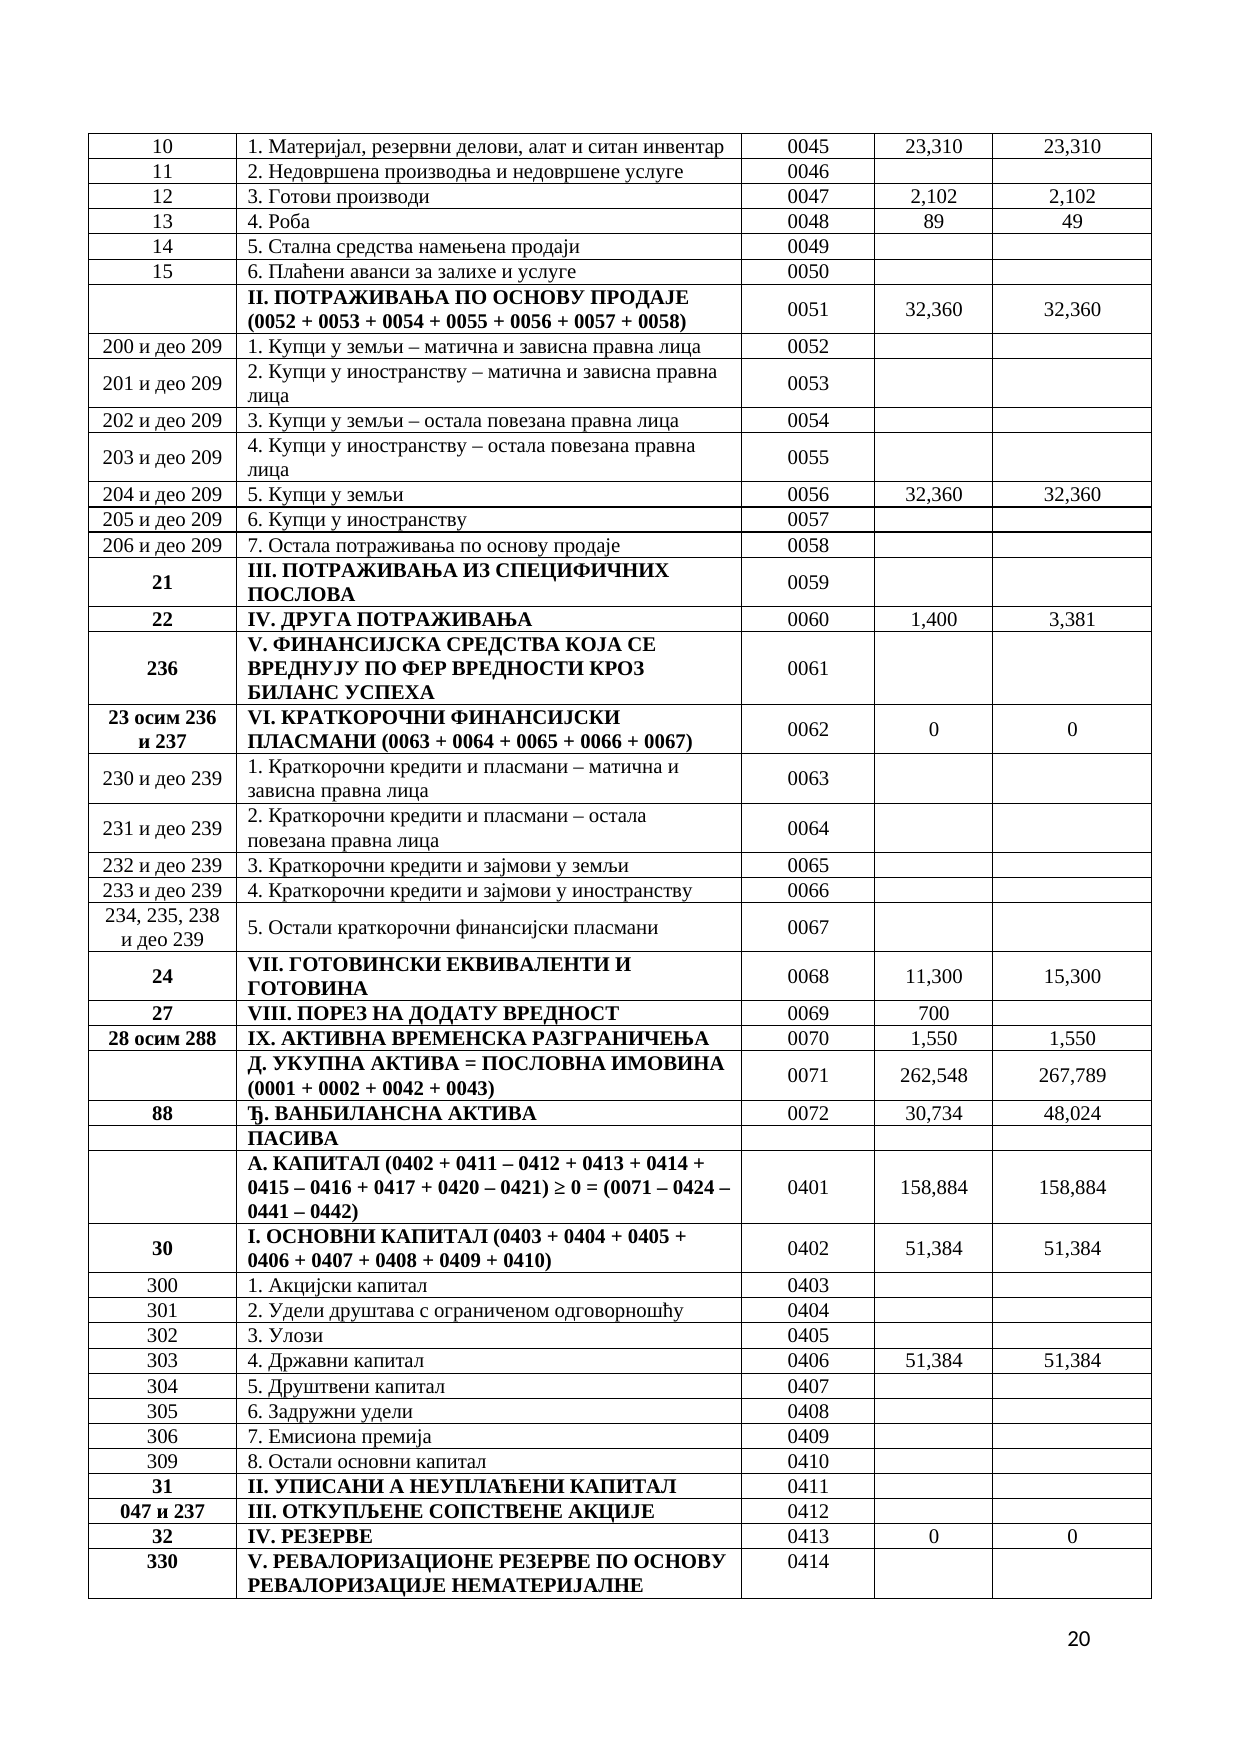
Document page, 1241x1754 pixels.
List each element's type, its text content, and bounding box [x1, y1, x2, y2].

table_cell [875, 260, 992, 283]
table_cell 23 осим 236 и 237 [89, 705, 236, 753]
table_cell [875, 754, 992, 802]
table_cell Ђ. ВАНБИЛАНСНА АКТИВА [237, 1101, 741, 1124]
table_cell 13 [89, 209, 236, 233]
table_cell 4. Краткорочни кредити и зајмови у иностранству [237, 878, 741, 902]
table_cell II. УПИСАНИ А НЕУПЛАЋЕНИ КАПИТАЛ [237, 1474, 741, 1498]
table_cell III. ОТКУПЉЕНЕ СОПСТВЕНЕ АКЦИЈЕ [237, 1499, 741, 1523]
table_cell 1. Краткорочни кредити и пласмани – матична и зависна правна лица [237, 754, 741, 802]
table_cell [993, 1298, 1151, 1322]
table_cell [875, 903, 992, 951]
table_cell [993, 1001, 1151, 1025]
table_cell 302 [89, 1323, 236, 1347]
table_cell [875, 359, 992, 407]
table_cell 28 осим 288 [89, 1026, 236, 1050]
table_cell [993, 159, 1151, 183]
table_cell Д. УКУПНА АКТИВА = ПОСЛОВНА ИМОВИНА (0001 + 0002 + 0042 + 0043) [237, 1051, 741, 1099]
table_cell 0051 [742, 285, 874, 333]
table_cell 30,734 [875, 1101, 992, 1124]
table_cell 201 и део 209 [89, 359, 236, 407]
table_cell 0 [993, 1524, 1151, 1548]
table_cell 0047 [742, 184, 874, 208]
table_cell 24 [89, 952, 236, 1000]
table_cell 200 и део 209 [89, 334, 236, 358]
table_cell 23,310 [875, 134, 992, 158]
table_cell 206 и део 209 [89, 533, 236, 557]
table_cell [993, 878, 1151, 902]
table_cell 2. Удели друштава с ограниченом одговорношћу [237, 1298, 741, 1322]
table_cell 305 [89, 1399, 236, 1423]
table_cell 0046 [742, 159, 874, 183]
table_cell 0070 [742, 1026, 874, 1050]
table_cell 0 [875, 1524, 992, 1548]
table_cell 0409 [742, 1424, 874, 1448]
table_cell 205 и део 209 [89, 508, 236, 531]
table_cell 1. Купци у земљи – матична и зависна правна лица [237, 334, 741, 358]
table_cell 232 и део 239 [89, 853, 236, 877]
table_cell 5. Остали краткорочни финансијски пласмани [237, 903, 741, 951]
table_cell [875, 632, 992, 704]
table_cell 158,884 [993, 1151, 1151, 1223]
table_cell 1,550 [993, 1026, 1151, 1050]
table_cell 32 [89, 1524, 236, 1548]
table_cell 262,548 [875, 1051, 992, 1099]
table_cell 047 и 237 [89, 1499, 236, 1523]
table_cell 203 и део 209 [89, 433, 236, 481]
table_cell 30 [89, 1224, 236, 1272]
table_cell 0411 [742, 1474, 874, 1498]
table_cell 15 [89, 260, 236, 283]
table_cell А. КАПИТАЛ (0402 + 0411 – 0412 + 0413 + 0414 + 0415 – 0416 + 0417 + 0420 – 0421) ≥ 0 = (0071 – 0424 – 0441 – 0442) [237, 1151, 741, 1223]
table_cell [993, 1323, 1151, 1347]
table_cell 3. Готови производи [237, 184, 741, 208]
table_cell 1. Акцијски капитал [237, 1273, 741, 1297]
table_cell 300 [89, 1273, 236, 1297]
table_cell 14 [89, 234, 236, 258]
table_cell [875, 433, 992, 481]
table_cell 0052 [742, 334, 874, 358]
table_cell [875, 558, 992, 606]
table_cell ПАСИВА [237, 1126, 741, 1150]
table_cell 21 [89, 558, 236, 606]
table_cell 10 [89, 134, 236, 158]
table_cell 0069 [742, 1001, 874, 1025]
table_cell 0056 [742, 482, 874, 506]
table_cell 0071 [742, 1051, 874, 1099]
table_cell 22 [89, 607, 236, 631]
table_cell 0 [993, 705, 1151, 753]
table_cell 23,310 [993, 134, 1151, 158]
table_cell [89, 285, 236, 333]
table_cell 700 [875, 1001, 992, 1025]
table_cell [875, 804, 992, 852]
table_cell [993, 804, 1151, 852]
table_cell 202 и део 209 [89, 408, 236, 432]
table_cell 15,300 [993, 952, 1151, 1000]
table_cell [875, 1424, 992, 1448]
table_cell [875, 1399, 992, 1423]
table_cell 267,789 [993, 1051, 1151, 1099]
table_cell 0403 [742, 1273, 874, 1297]
table_cell 2. Купци у иностранству – матична и зависна правна лица [237, 359, 741, 407]
table_cell 158,884 [875, 1151, 992, 1223]
table_cell 0057 [742, 508, 874, 531]
table_cell VIII. ПОРЕЗ НА ДОДАТУ ВРЕДНОСТ [237, 1001, 741, 1025]
table_cell [993, 754, 1151, 802]
table_cell 233 и део 239 [89, 878, 236, 902]
table_cell 27 [89, 1001, 236, 1025]
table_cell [237, 1549, 741, 1597]
table_cell [89, 1126, 236, 1150]
table_cell [993, 558, 1151, 606]
table_cell 6. Плаћени аванси за залихе и услуге [237, 260, 741, 283]
table_cell 0407 [742, 1374, 874, 1398]
table_cell 32,360 [993, 482, 1151, 506]
table_cell 51,384 [993, 1224, 1151, 1272]
table_cell 88 [89, 1101, 236, 1124]
table_cell 3. Улози [237, 1323, 741, 1347]
table_cell 3. Купци у земљи – остала повезана правна лица [237, 408, 741, 432]
table_cell [993, 533, 1151, 557]
table_cell [875, 1499, 992, 1523]
table_cell [993, 508, 1151, 531]
table_cell VII. ГОТОВИНСКИ ЕКВИВАЛЕНТИ И ГОТОВИНА [237, 952, 741, 1000]
table_cell 0049 [742, 234, 874, 258]
table_cell [993, 1499, 1151, 1523]
table_cell 1. Материјал, резервни делови, алат и ситан инвентар [237, 134, 741, 158]
table_cell 5. Стална средства намењена продаји [237, 234, 741, 258]
table_cell 32,360 [875, 482, 992, 506]
table_cell IV. РЕЗЕРВЕ [237, 1524, 741, 1548]
table_cell 8. Остали основни капитал [237, 1449, 741, 1473]
table_cell 0067 [742, 903, 874, 951]
table_cell 0410 [742, 1449, 874, 1473]
table_cell 1,400 [875, 607, 992, 631]
table_cell 0058 [742, 533, 874, 557]
table_cell [875, 1474, 992, 1498]
table_cell [993, 853, 1151, 877]
table_cell 2,102 [875, 184, 992, 208]
table_cell 0 [875, 705, 992, 753]
table_cell [89, 1151, 236, 1223]
table_cell 32,360 [875, 285, 992, 333]
table_cell 6. Купци у иностранству [237, 508, 741, 531]
table_cell 303 [89, 1349, 236, 1372]
table_cell [875, 234, 992, 258]
table_cell [993, 359, 1151, 407]
table_cell [993, 334, 1151, 358]
table_cell [742, 1126, 874, 1150]
table_cell [993, 260, 1151, 283]
table_cell 11,300 [875, 952, 992, 1000]
table_cell 51,384 [875, 1349, 992, 1372]
table_cell 11 [89, 159, 236, 183]
table_cell [875, 1323, 992, 1347]
table_cell 0401 [742, 1151, 874, 1223]
table_cell VI. КРАТКОРОЧНИ ФИНАНСИЈСКИ ПЛАСМАНИ (0063 + 0064 + 0065 + 0066 + 0067) [237, 705, 741, 753]
table_cell 306 [89, 1424, 236, 1448]
table_cell 7. Остала потраживања по основу продаје [237, 533, 741, 557]
table_cell 309 [89, 1449, 236, 1473]
table_cell [875, 1449, 992, 1473]
table_cell II. ПОТРАЖИВАЊА ПО ОСНОВУ ПРОДАЈЕ (0052 + 0053 + 0054 + 0055 + 0056 + 0057 + 0058) [237, 285, 741, 333]
table_cell [875, 1374, 992, 1398]
table_cell 0408 [742, 1399, 874, 1423]
table_cell 0063 [742, 754, 874, 802]
table_cell V. ФИНАНСИЈСКА СРЕДСТВА КОЈА СЕ ВРЕДНУЈУ ПО ФЕР ВРЕДНОСТИ КРОЗ БИЛАНС УСПЕХА [237, 632, 741, 704]
table_cell [993, 632, 1151, 704]
table_cell 0045 [742, 134, 874, 158]
table_cell 0072 [742, 1101, 874, 1124]
table_cell [993, 1273, 1151, 1297]
table_cell 236 [89, 632, 236, 704]
table_cell 7. Емисиона премија [237, 1424, 741, 1448]
table_cell [993, 433, 1151, 481]
table_cell 0065 [742, 853, 874, 877]
table_cell 301 [89, 1298, 236, 1322]
table_cell 6. Задружни удели [237, 1399, 741, 1423]
table_cell 0059 [742, 558, 874, 606]
table_cell 0404 [742, 1298, 874, 1322]
table_cell 0061 [742, 632, 874, 704]
table_cell [993, 408, 1151, 432]
table_cell [875, 508, 992, 531]
table_cell 0064 [742, 804, 874, 852]
table_cell 0405 [742, 1323, 874, 1347]
table_cell [993, 234, 1151, 258]
table_cell IV. ДРУГА ПОТРАЖИВАЊА [237, 607, 741, 631]
table_cell [875, 408, 992, 432]
table_cell III. ПОТРАЖИВАЊА ИЗ СПЕЦИФИЧНИХ ПОСЛОВА [237, 558, 741, 606]
table_cell [993, 1549, 1151, 1597]
table_cell 231 и део 239 [89, 804, 236, 852]
table_cell [993, 1126, 1151, 1150]
table_cell 49 [993, 209, 1151, 233]
table_cell 0413 [742, 1524, 874, 1548]
table_cell 12 [89, 184, 236, 208]
table_cell 5. Друштвени капитал [237, 1374, 741, 1398]
table_cell 51,384 [993, 1349, 1151, 1372]
table_cell [993, 903, 1151, 951]
table_cell [875, 1549, 992, 1597]
table_cell [993, 1399, 1151, 1423]
table_cell [993, 1424, 1151, 1448]
table_cell [875, 1126, 992, 1150]
table_cell 51,384 [875, 1224, 992, 1272]
table_cell 2. Краткорочни кредити и пласмани – остала повезана правна лица [237, 804, 741, 852]
table_cell 3. Краткорочни кредити и зајмови у земљи [237, 853, 741, 877]
table_cell [875, 334, 992, 358]
table_cell 0060 [742, 607, 874, 631]
table_cell 0066 [742, 878, 874, 902]
table_cell IX. АКТИВНА ВРЕМЕНСКА РАЗГРАНИЧЕЊА [237, 1026, 741, 1050]
table_cell [993, 1449, 1151, 1473]
table_cell [875, 1273, 992, 1297]
table_cell [875, 533, 992, 557]
table_cell 3,381 [993, 607, 1151, 631]
table_cell 48,024 [993, 1101, 1151, 1124]
table_cell [875, 878, 992, 902]
table_cell 230 и део 239 [89, 754, 236, 802]
table_cell 204 и део 209 [89, 482, 236, 506]
table_cell 2. Недовршена производња и недовршене услуге [237, 159, 741, 183]
table_cell [875, 159, 992, 183]
table_cell [89, 1051, 236, 1099]
table_cell 89 [875, 209, 992, 233]
table_cell 0402 [742, 1224, 874, 1272]
table_cell 0412 [742, 1499, 874, 1523]
table_cell 0054 [742, 408, 874, 432]
table_cell 0053 [742, 359, 874, 407]
table_cell [875, 853, 992, 877]
table_cell I. ОСНОВНИ КАПИТАЛ (0403 + 0404 + 0405 + 0406 + 0407 + 0408 + 0409 + 0410) [237, 1224, 741, 1272]
table_cell 32,360 [993, 285, 1151, 333]
table_cell 1,550 [875, 1026, 992, 1050]
table_cell 0414 [742, 1549, 874, 1597]
table_cell 304 [89, 1374, 236, 1398]
table_cell 5. Купци у земљи [237, 482, 741, 506]
table_cell 0068 [742, 952, 874, 1000]
table_cell 0062 [742, 705, 874, 753]
table_cell 0048 [742, 209, 874, 233]
table_cell [993, 1374, 1151, 1398]
table_cell 4. Роба [237, 209, 741, 233]
table_cell 234, 235, 238 и део 239 [89, 903, 236, 951]
table_cell 0406 [742, 1349, 874, 1372]
table_cell 2,102 [993, 184, 1151, 208]
table_cell 0055 [742, 433, 874, 481]
table_cell [875, 1298, 992, 1322]
table_cell 330 [89, 1549, 236, 1597]
table_cell 4. Купци у иностранству – остала повезана правна лица [237, 433, 741, 481]
table_cell 0050 [742, 260, 874, 283]
table_cell [993, 1474, 1151, 1498]
table_cell 31 [89, 1474, 236, 1498]
table_cell 4. Државни капитал [237, 1349, 741, 1372]
